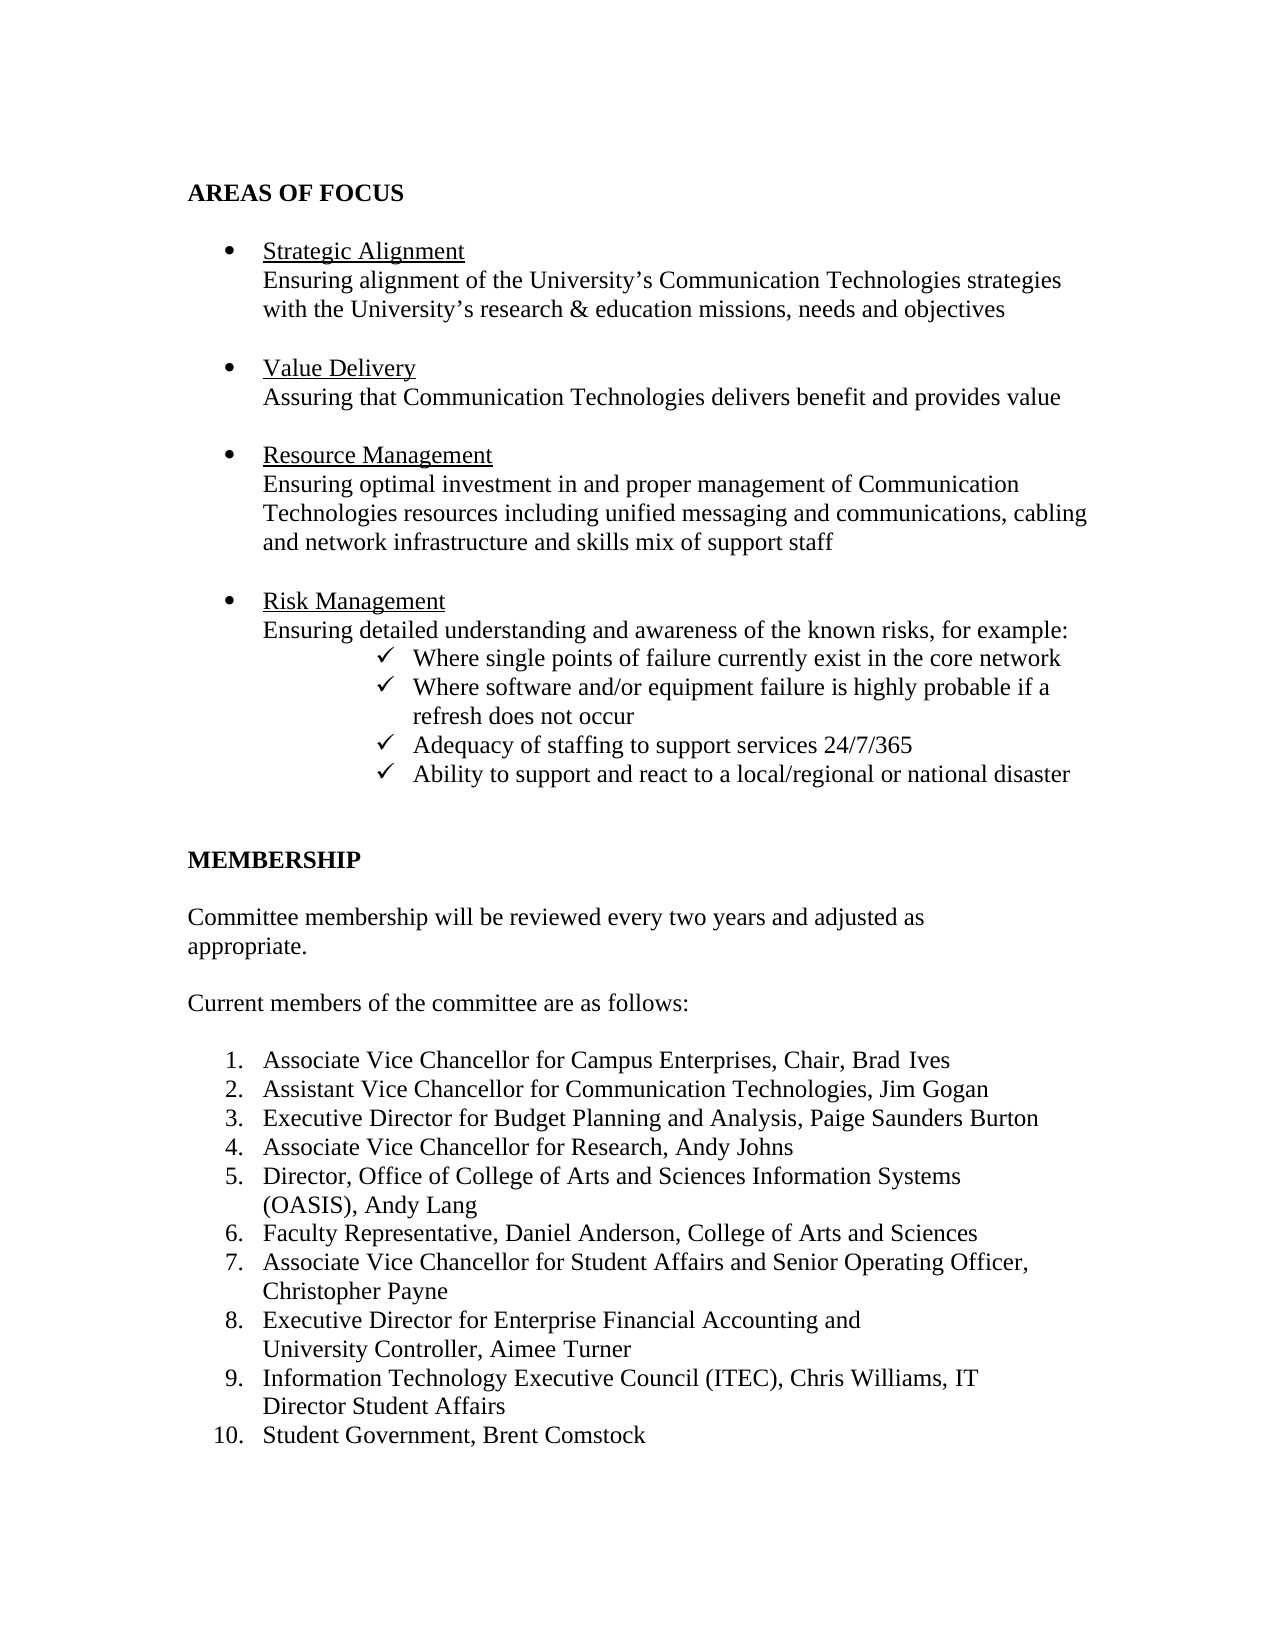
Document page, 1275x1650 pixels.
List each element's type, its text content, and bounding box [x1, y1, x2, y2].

text Assuring that Communication Technologies delivers benefit and provides value [263, 382, 1098, 411]
list Risk Management [225, 585, 1098, 615]
list Associate Vice Chancellor for Student Affairs and Senior Operating Officer, Christopher Payne [225, 1247, 1030, 1304]
list Value Delivery [225, 352, 1098, 382]
text Ensuring alignment of the University’s Communication Technologies strategies with the University’s research & education missions, needs and objectives [263, 265, 1098, 323]
text Current members of the committee are as follows: [187, 988, 1098, 1017]
list Resource Management [225, 440, 1098, 469]
list Ability to support and react to a local/regional or national disaster [375, 759, 1098, 788]
list Director, Office of College of Arts and Sciences Information Systems (OASIS), Andy Lang [225, 1161, 963, 1218]
list Associate Vice Chancellor for Campus Enterprises, Chair, Brad Ives [225, 1046, 1098, 1074]
list Student Government, Brent Comstock [213, 1420, 1098, 1449]
list Where software and/or equipment failure is highly probable if a refresh does not occur [375, 672, 1051, 730]
text Ensuring optimal investment in and proper management of Communication Technologies resources including unified messaging and communications, cabling and network infrastructure and skills mix of support staff [263, 469, 1098, 555]
list Assistant Vice Chancellor for Communication Technologies, Jim Gogan [225, 1074, 1098, 1103]
list Faculty Representative, Daniel Anderson, College of Arts and Sciences [225, 1218, 1098, 1247]
list Strategic Alignment [225, 236, 1098, 265]
text Committee membership will be reviewed every two years and adjusted as appropriate. [187, 902, 927, 960]
list Executive Director for Budget Planning and Analysis, Paige Saunders Burton [225, 1104, 1098, 1132]
list Executive Director for Enterprise Financial Accounting and University Controller, Aimee Turner [225, 1305, 972, 1363]
list Associate Vice Chancellor for Research, Andy Johns [225, 1132, 1098, 1161]
list Information Technology Executive Council (ITEC), Chris Williams, IT Director Student Affairs [225, 1363, 978, 1420]
list Where single points of failure currently exist in the core network [375, 644, 1098, 672]
text Ensuring detailed understanding and awareness of the known risks, for example: [263, 615, 1098, 644]
subtitle AREAS OF FOCUS [187, 178, 1098, 207]
list Adequacy of staffing to support services 24/7/365 [375, 730, 1098, 759]
subtitle MEMBERSHIP [187, 845, 1098, 874]
